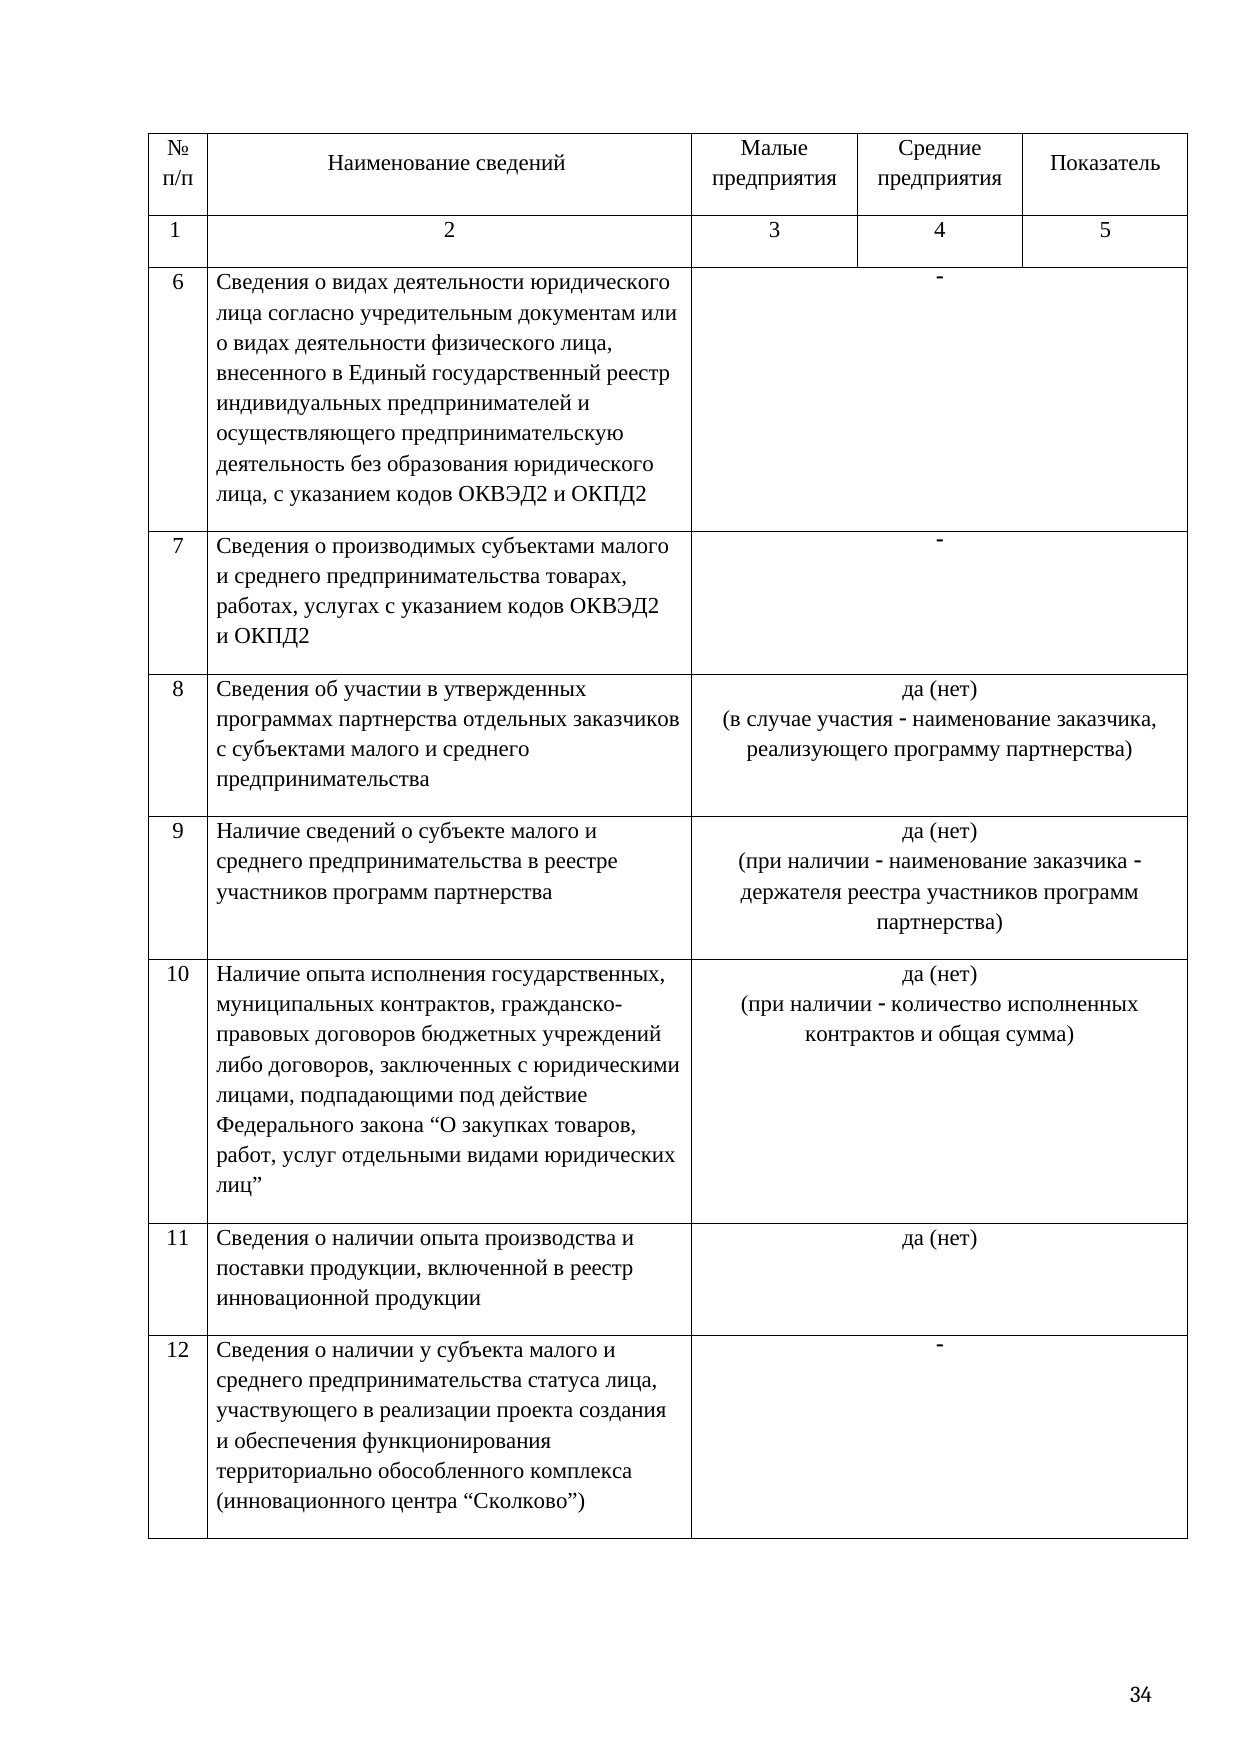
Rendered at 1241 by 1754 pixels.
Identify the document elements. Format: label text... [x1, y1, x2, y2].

table_cell Сведения о наличии у субъекта малого и среднего предпринимательства статуса лица, участвующего в реализации проекта создания и обеспечения функционирования территориально обособленного комплекса (инновационного центра “Сколково”) [208, 1336, 691, 1538]
table_header Средние предприятия [858, 134, 1022, 215]
table_cell Наличие сведений о субъекте малого и среднего предпринимательства в реестре участников программ партнерства [208, 817, 691, 959]
table_cell Сведения о наличии опыта производства и поставки продукции, включенной в реестр инновационной продукции [208, 1224, 691, 1335]
table_cell [692, 268, 1187, 531]
table_cell 12 [149, 1336, 207, 1538]
table_cell 10 [149, 960, 207, 1222]
table_header Показатель [1023, 134, 1187, 215]
table_cell да (нет) [692, 1224, 1187, 1335]
table_cell 5 [1023, 216, 1187, 267]
table_header № п/п [149, 134, 207, 215]
table_cell Сведения о видах деятельности юридического лица согласно учредительным документам или о видах деятельности физического лица, внесенного в Единый государственный реестр индивидуальных предпринимателей и осуществляющего предпринимательскую деятельность без образования юридического лица, с указанием кодов ОКВЭД2 и ОКПД2 [208, 268, 691, 531]
table_header Наименование сведений 2 [208, 134, 691, 215]
table_cell 3 [692, 216, 857, 267]
table_cell 11 [149, 1224, 207, 1335]
table_cell 2 [208, 216, 691, 267]
table_cell 6 [149, 268, 207, 531]
table_cell Наличие опыта исполнения государственных, муниципальных контрактов, гражданско-правовых договоров бюджетных учреждений либо договоров, заключенных с юридическими лицами, подпадающими под действие Федерального закона “О закупках товаров, работ, услуг отдельными видами юридических лиц” [208, 960, 691, 1222]
table_cell [692, 1336, 1187, 1538]
table_cell 8 [149, 675, 207, 816]
table_cell да (нет) (при наличии количество исполненных контрактов и общая сумма) [692, 960, 1187, 1222]
table_cell да (нет) (при наличии наименование заказчика держателя реестра участников программ партнерства) [692, 817, 1187, 959]
table_cell 7 [149, 532, 207, 673]
table_header Малые предприятия [692, 134, 857, 215]
table_cell да (нет) (в случае участия наименование заказчика, реализующего программу партнерства) [692, 675, 1187, 816]
table_cell [692, 532, 1187, 673]
table_cell 9 [149, 817, 207, 959]
table_cell Сведения о производимых субъектами малого и среднего предпринимательства товарах, работах, услугах с указанием кодов ОКВЭД2 и ОКПД2 [208, 532, 691, 673]
table_cell Сведения об участии в утвержденных программах партнерства отдельных заказчиков с субъектами малого и среднего предпринимательства [208, 675, 691, 816]
table_cell 1 3 [149, 216, 207, 267]
table_cell 4 [858, 216, 1022, 267]
